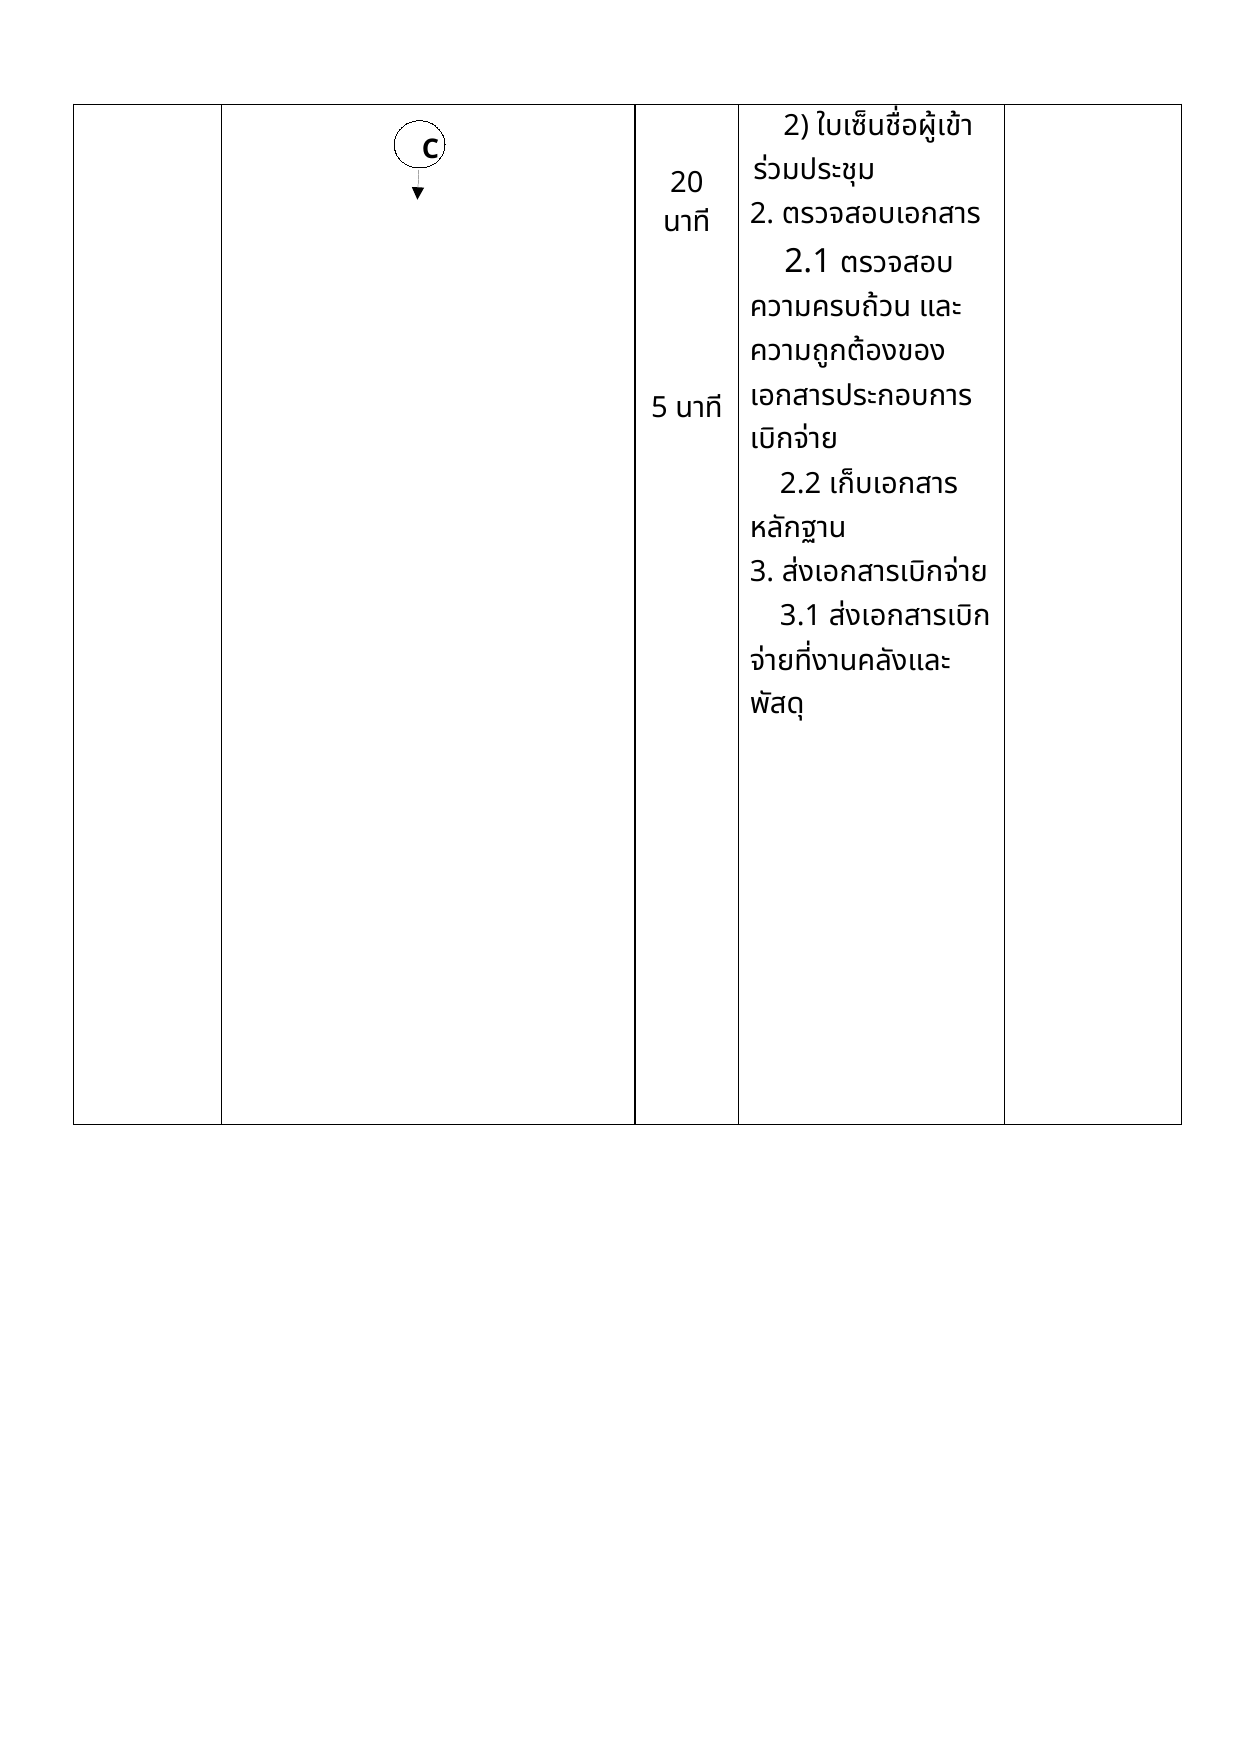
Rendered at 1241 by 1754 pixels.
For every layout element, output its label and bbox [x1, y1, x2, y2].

table_cell [1005, 105, 1181, 1124]
table_cell [222, 105, 634, 1124]
table_cell [636, 105, 738, 1124]
table_cell [739, 105, 1004, 1124]
table_cell [74, 105, 221, 1124]
